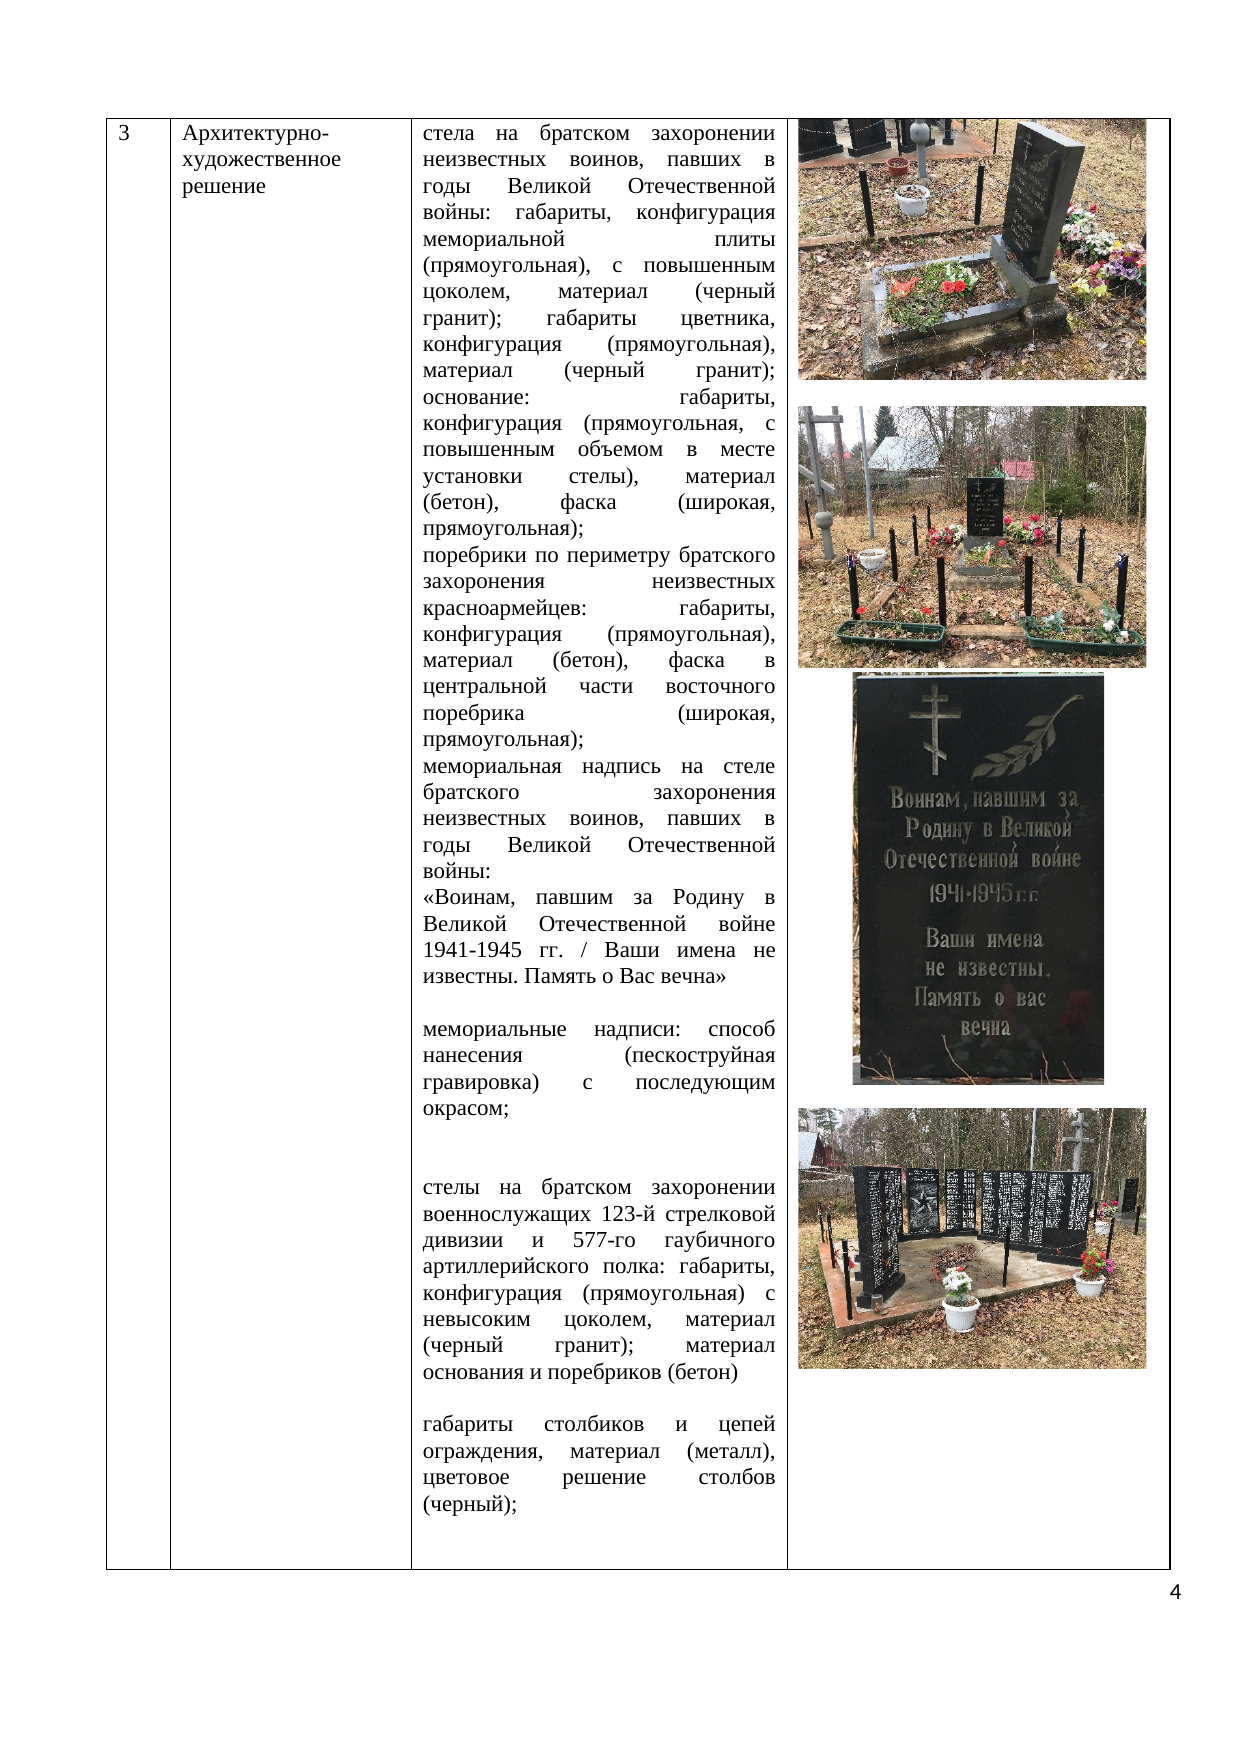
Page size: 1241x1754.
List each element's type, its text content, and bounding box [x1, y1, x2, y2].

table_cell 3 [107, 119, 170, 1569]
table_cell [412, 119, 787, 1569]
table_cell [171, 119, 411, 1569]
picture [798, 406, 1147, 668]
picture [798, 1108, 1147, 1369]
picture [852, 672, 1105, 1085]
picture [798, 119, 1147, 380]
table_cell [788, 119, 1169, 1569]
